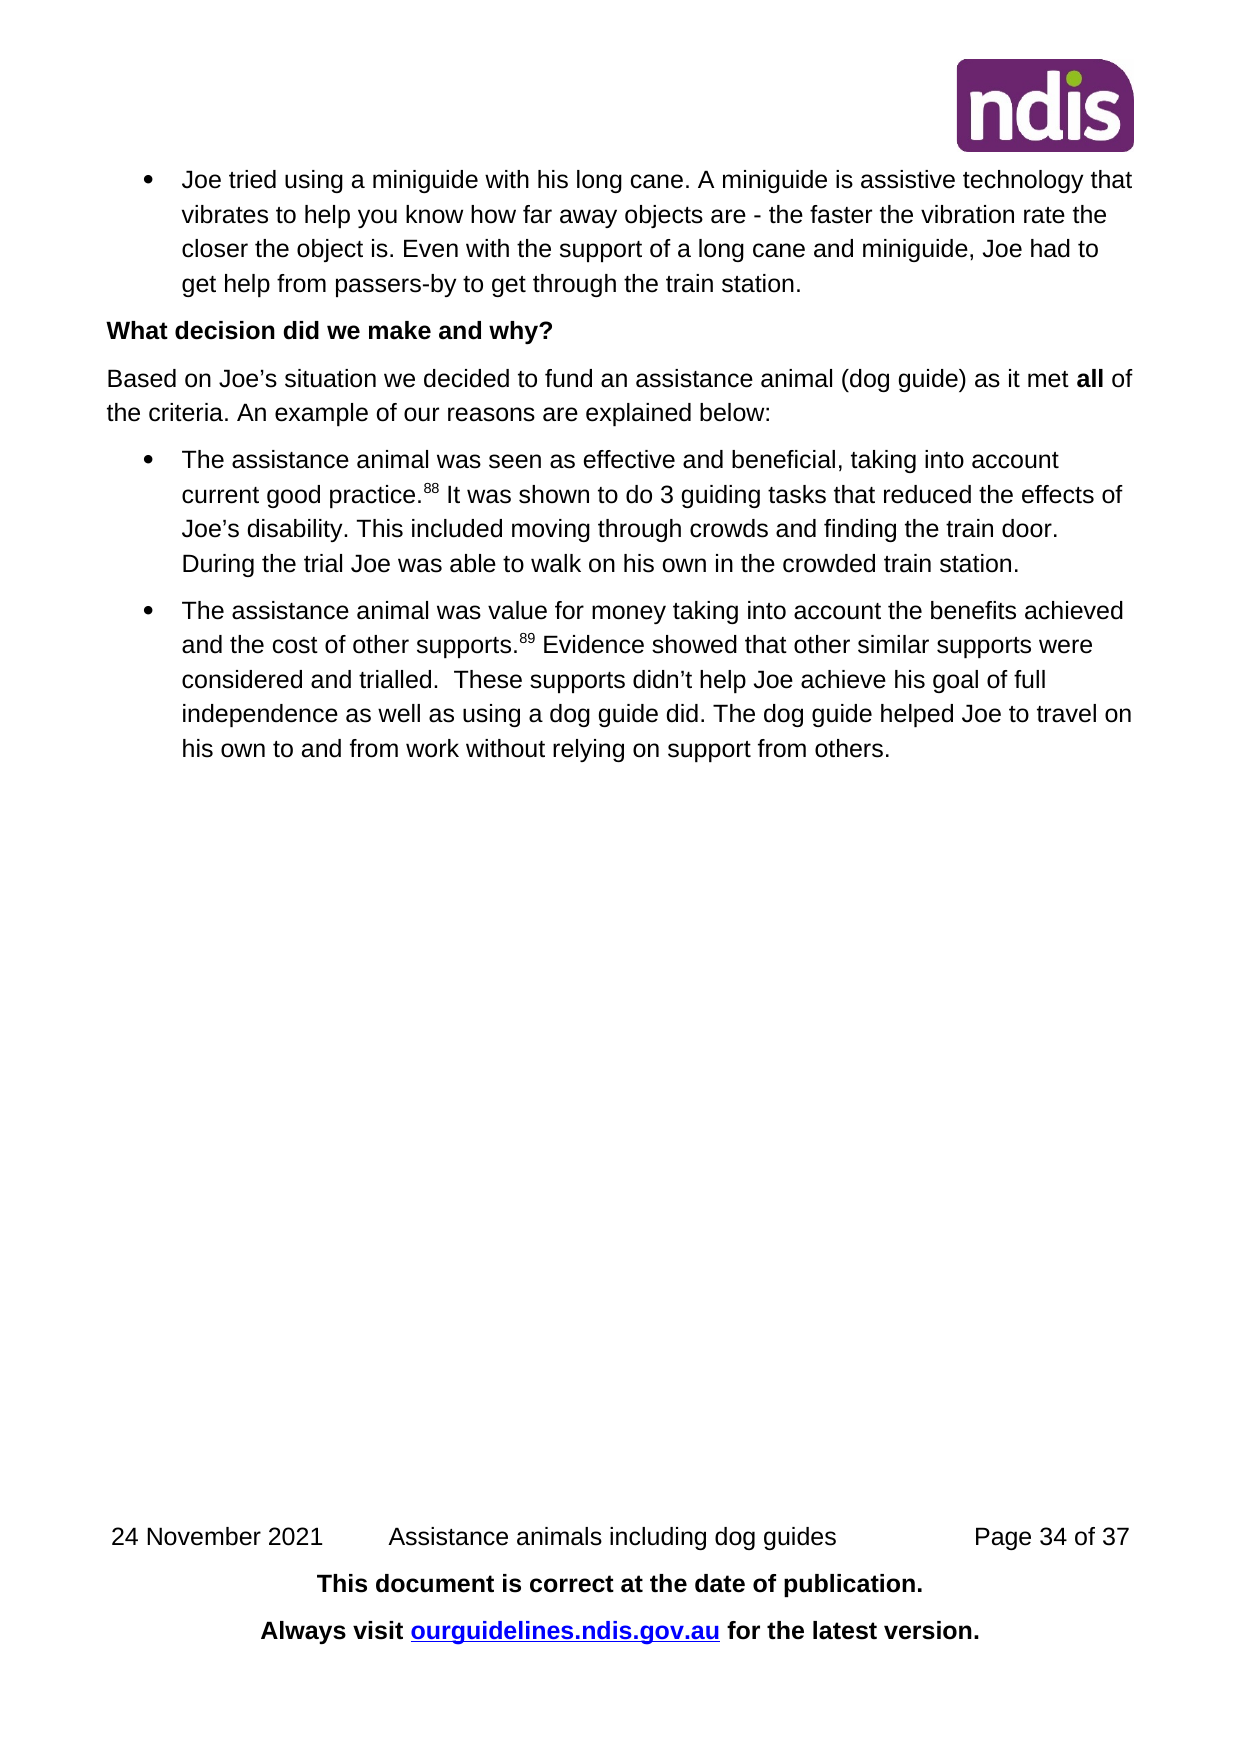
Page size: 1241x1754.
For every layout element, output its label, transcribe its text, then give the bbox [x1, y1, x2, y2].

subtitle What decision did we make and why? [106, 316, 1134, 345]
picture [956, 59, 1134, 152]
text Based on Joe’s situation we decided to fund an assistance animal (dog guide) as it met all of the criteria. An example of our reasons are explained below: [106, 364, 1134, 427]
text The assistance animal was seen as effective and beneficial, taking into account current good practice. It was shown to do 3 guiding tasks that reduced the effects of Joe’s disability. This included moving through crowds and finding the train door. During the trial Joe was able to walk on his own in the crowded train station. [144, 445, 1134, 577]
text Joe tried using a miniguide with his long cane. A miniguide is assistive technology that vibrates to help you know how far away objects are - the faster the vibration rate the closer the object is. Even with the support of a long cane and miniguide, Joe had to get help from passers-by to get through the train station. [144, 165, 1134, 298]
text The assistance animal was value for money taking into account the benefits achieved and the cost of other supports. Evidence showed that other similar supports were considered and trialled. These supports didn’t help Joe achieve his goal of full independence as well as using a dog guide did. The dog guide helped Joe to travel on his own to and from work without relying on support from others. [144, 596, 1134, 762]
